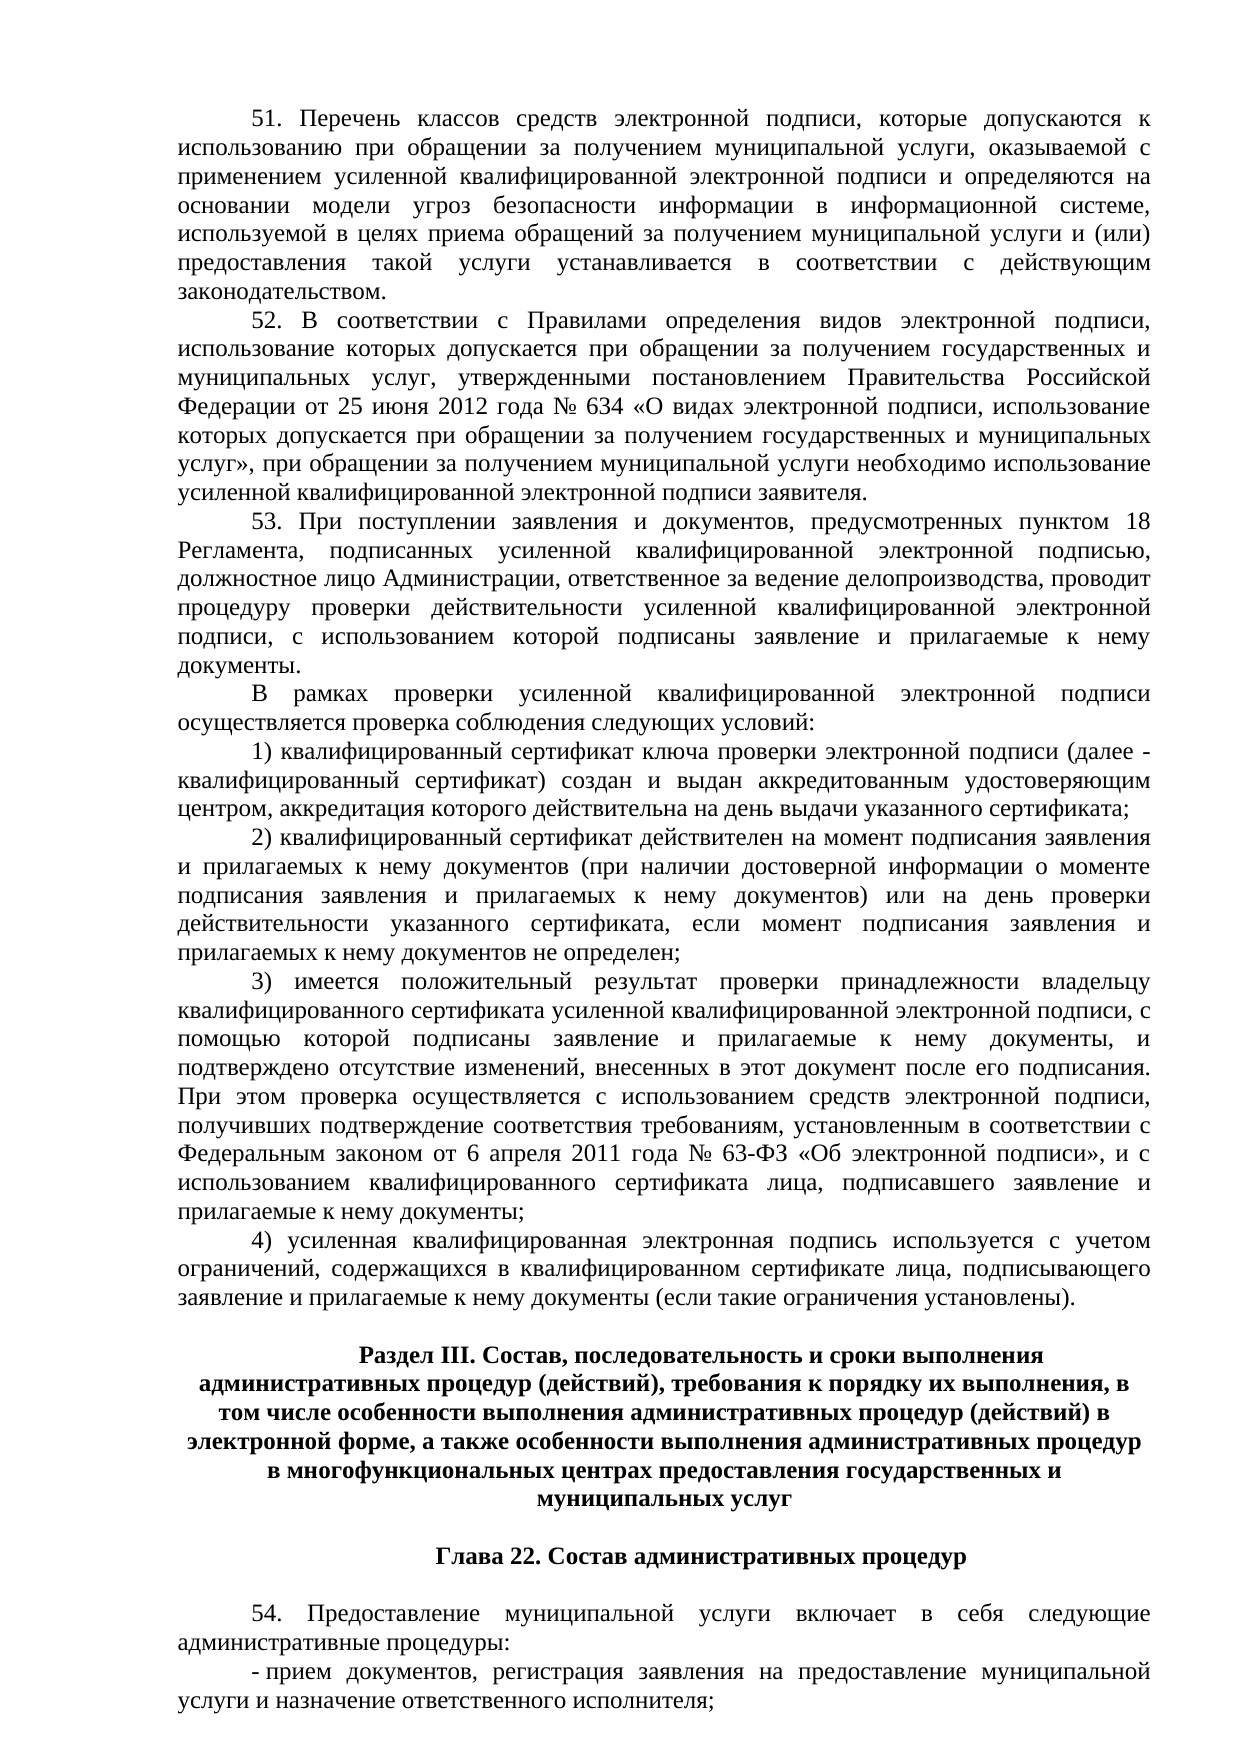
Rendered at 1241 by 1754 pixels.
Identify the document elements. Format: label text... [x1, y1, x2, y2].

text В рамках проверки усиленной квалифицированной электронной подписи осуществляется проверка соблюдения следующих условий: [177, 678, 1152, 736]
text Раздел III. Состав, последовательность и сроки выполнения административных процедур (действий), требования к порядку их выполнения, в том числе особенности выполнения административных процедур (действий) в электронной форме, а также особенности выполнения административных процедур в многофункциональных центрах предоставления государственных и муниципальных услуг [177, 1340, 1152, 1512]
text 51. Перечень классов средств электронной подписи, которые допускаются к использованию при обращении за получением муниципальной услуги, оказываемой с применением усиленной квалифицированной электронной подписи и определяются на основании модели угроз безопасности информации в информационной системе, используемой в целях приема обращений за получением муниципальной услуги и (или) предоставления такой услуги устанавливается в соответствии с действующим законодательством. [177, 103, 1152, 305]
text 54. Предоставление муниципальной услуги включает в себя следующие административные процедуры: [177, 1598, 1152, 1656]
text 53. При поступлении заявления и документов, предусмотренных пунктом 18 Регламента, подписанных усиленной квалифицированной электронной подписью, должностное лицо Администрации, ответственное за ведение делопроизводства, проводит процедуру проверки действительности усиленной квалифицированной электронной подписи, с использованием которой подписаны заявление и прилагаемые к нему документы. [177, 506, 1152, 678]
text 2) квалифицированный сертификат действителен на момент подписания заявления и прилагаемых к нему документов (при наличии достоверной информации о моменте подписания заявления и прилагаемых к нему документов) или на день проверки действительности указанного сертификата, если момент подписания заявления и прилагаемых к нему документов не определен; [177, 822, 1152, 966]
text Глава 22. Состав административных процедур [177, 1541, 1152, 1570]
text - прием документов, регистрация заявления на предоставление муниципальной услуги и назначение ответственного исполнителя; [177, 1656, 1152, 1713]
text 52. В соответствии с Правилами определения видов электронной подписи, использование которых допускается при обращении за получением государственных и муниципальных услуг, утвержденными постановлением Правительства Российской Федерации от 25 июня 2012 года № 634 «О видах электронной подписи, использование которых допускается при обращении за получением государственных и муниципальных услуг», при обращении за получением муниципальной услуги необходимо использование усиленной квалифицированной электронной подписи заявителя. [177, 305, 1152, 506]
text 4) усиленная квалифицированная электронная подпись используется с учетом ограничений, содержащихся в квалифицированном сертификате лица, подписывающего заявление и прилагаемые к нему документы (если такие ограничения установлены). [177, 1225, 1152, 1311]
text 3) имеется положительный результат проверки принадлежности владельцу квалифицированного сертификата усиленной квалифицированной электронной подписи, с помощью которой подписаны заявление и прилагаемые к нему документы, и подтверждено отсутствие изменений, внесенных в этот документ после его подписания. При этом проверка осуществляется с использованием средств электронной подписи, получивших подтверждение соответствия требованиям, установленным в соответствии с Федеральным законом от 6 апреля 2011 года № 63-ФЗ «Об электронной подписи», и с использованием квалифицированного сертификата лица, подписавшего заявление и прилагаемые к нему документы; [177, 966, 1152, 1225]
text 1) квалифицированный сертификат ключа проверки электронной подписи (далее - квалифицированный сертификат) создан и выдан аккредитованным удостоверяющим центром, аккредитация которого действительна на день выдачи указанного сертификата; [177, 736, 1152, 822]
